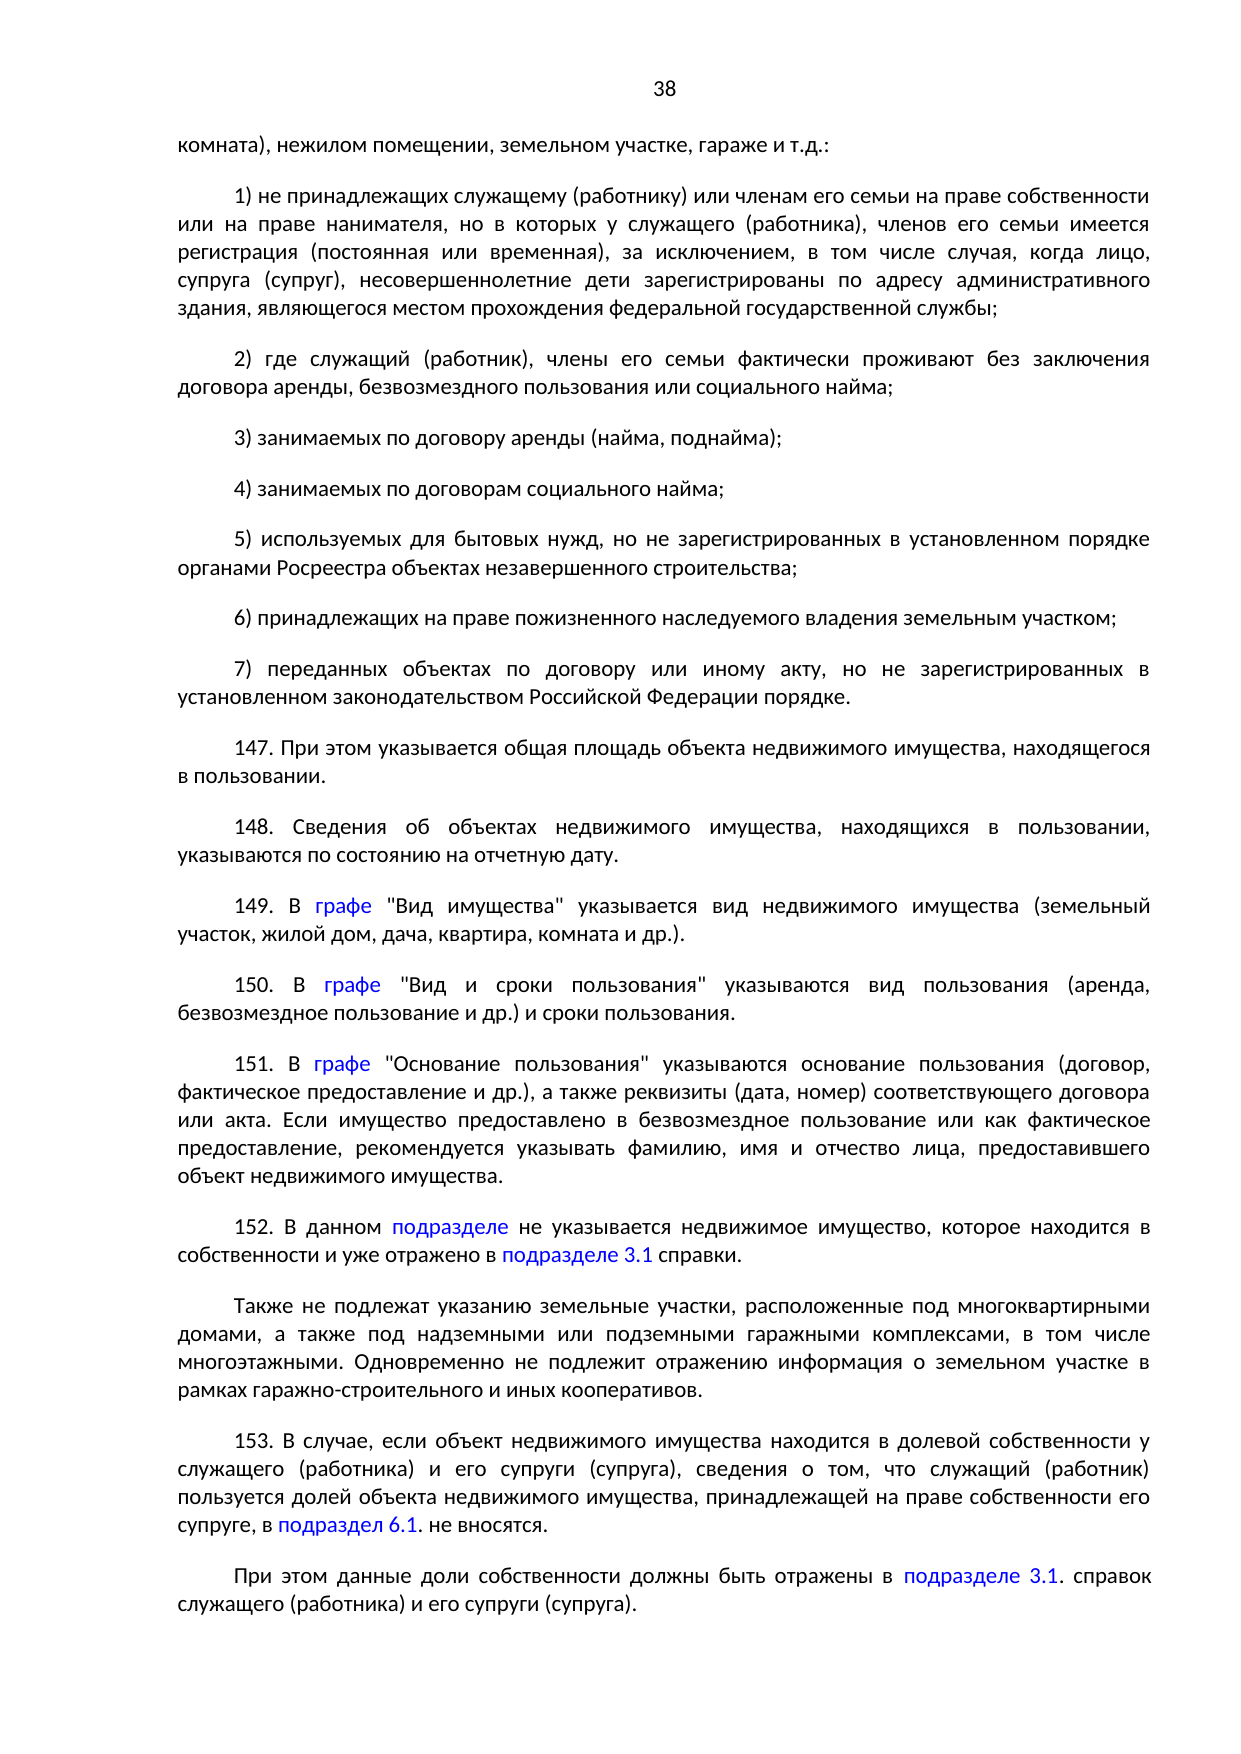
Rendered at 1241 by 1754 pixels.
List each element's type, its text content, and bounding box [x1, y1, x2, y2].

text 6) принадлежащих на праве пожизненного наследуемого владения земельным участком; [177, 603, 1152, 632]
text 1) не принадлежащих служащему (работнику) или членам его семьи на праве собственности или на праве нанимателя, но в которых у служащего (работника), членов его семьи имеется регистрация (постоянная или временная), за исключением, в том числе случая, когда лицо, супруга (супруг), несовершеннолетние дети зарегистрированы по адресу административного здания, являющегося местом прохождения федеральной государственной службы; [177, 181, 1152, 321]
text 153. В случае, если объект недвижимого имущества находится в долевой собственности у служащего (работника) и его супруги (супруга), сведения о том, что служащий (работник) пользуется долей объекта недвижимого имущества, принадлежащей на праве собственности его супруге, в подраздел 6.1. не вносятся. [177, 1426, 1152, 1538]
text 150. В графе "Вид и сроки пользования" указываются вид пользования (аренда, безвозмездное пользование и др.) и сроки пользования. [177, 970, 1152, 1026]
text 4) занимаемых по договорам социального найма; [177, 474, 1152, 502]
text 152. В данном подразделе не указывается недвижимое имущество, которое находится в собственности и уже отражено в подразделе 3.1 справки. [177, 1212, 1152, 1268]
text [177, 130, 1152, 158]
text При этом данные доли собственности должны быть отражены в подразделе 3.1. справок служащего (работника) и его супруги (супруга). [177, 1561, 1152, 1617]
text 2) где служащий (работник), члены его семьи фактически проживают без заключения договора аренды, безвозмездного пользования или социального найма; [177, 344, 1152, 400]
text Также не подлежат указанию земельные участки, расположенные под многоквартирными домами, а также под надземными или подземными гаражными комплексами, в том числе многоэтажными. Одновременно не подлежит отражению информация о земельном участке в рамках гаражно-строительного и иных кооперативов. [177, 1291, 1152, 1403]
text 147. При этом указывается общая площадь объекта недвижимого имущества, находящегося в пользовании. [177, 733, 1152, 789]
text 7) переданных объектах по договору или иному акту, но не зарегистрированных в установленном законодательством Российской Федерации порядке. [177, 654, 1152, 711]
text 5) используемых для бытовых нужд, но не зарегистрированных в установленном порядке органами Росреестра объектах незавершенного строительства; [177, 524, 1152, 581]
text 3) занимаемых по договору аренды (найма, поднайма); [177, 423, 1152, 451]
text 149. В графе "Вид имущества" указывается вид недвижимого имущества (земельный участок, жилой дом, дача, квартира, комната и др.). [177, 891, 1152, 947]
text 148. Сведения об объектах недвижимого имущества, находящихся в пользовании, указываются по состоянию на отчетную дату. [177, 812, 1152, 868]
text 151. В графе "Основание пользования" указываются основание пользования (договор, фактическое предоставление и др.), а также реквизиты (дата, номер) соответствующего договора или акта. Если имущество предоставлено в безвозмездное пользование или как фактическое предоставление, рекомендуется указывать фамилию, имя и отчество лица, предоставившего объект недвижимого имущества. [177, 1049, 1152, 1189]
